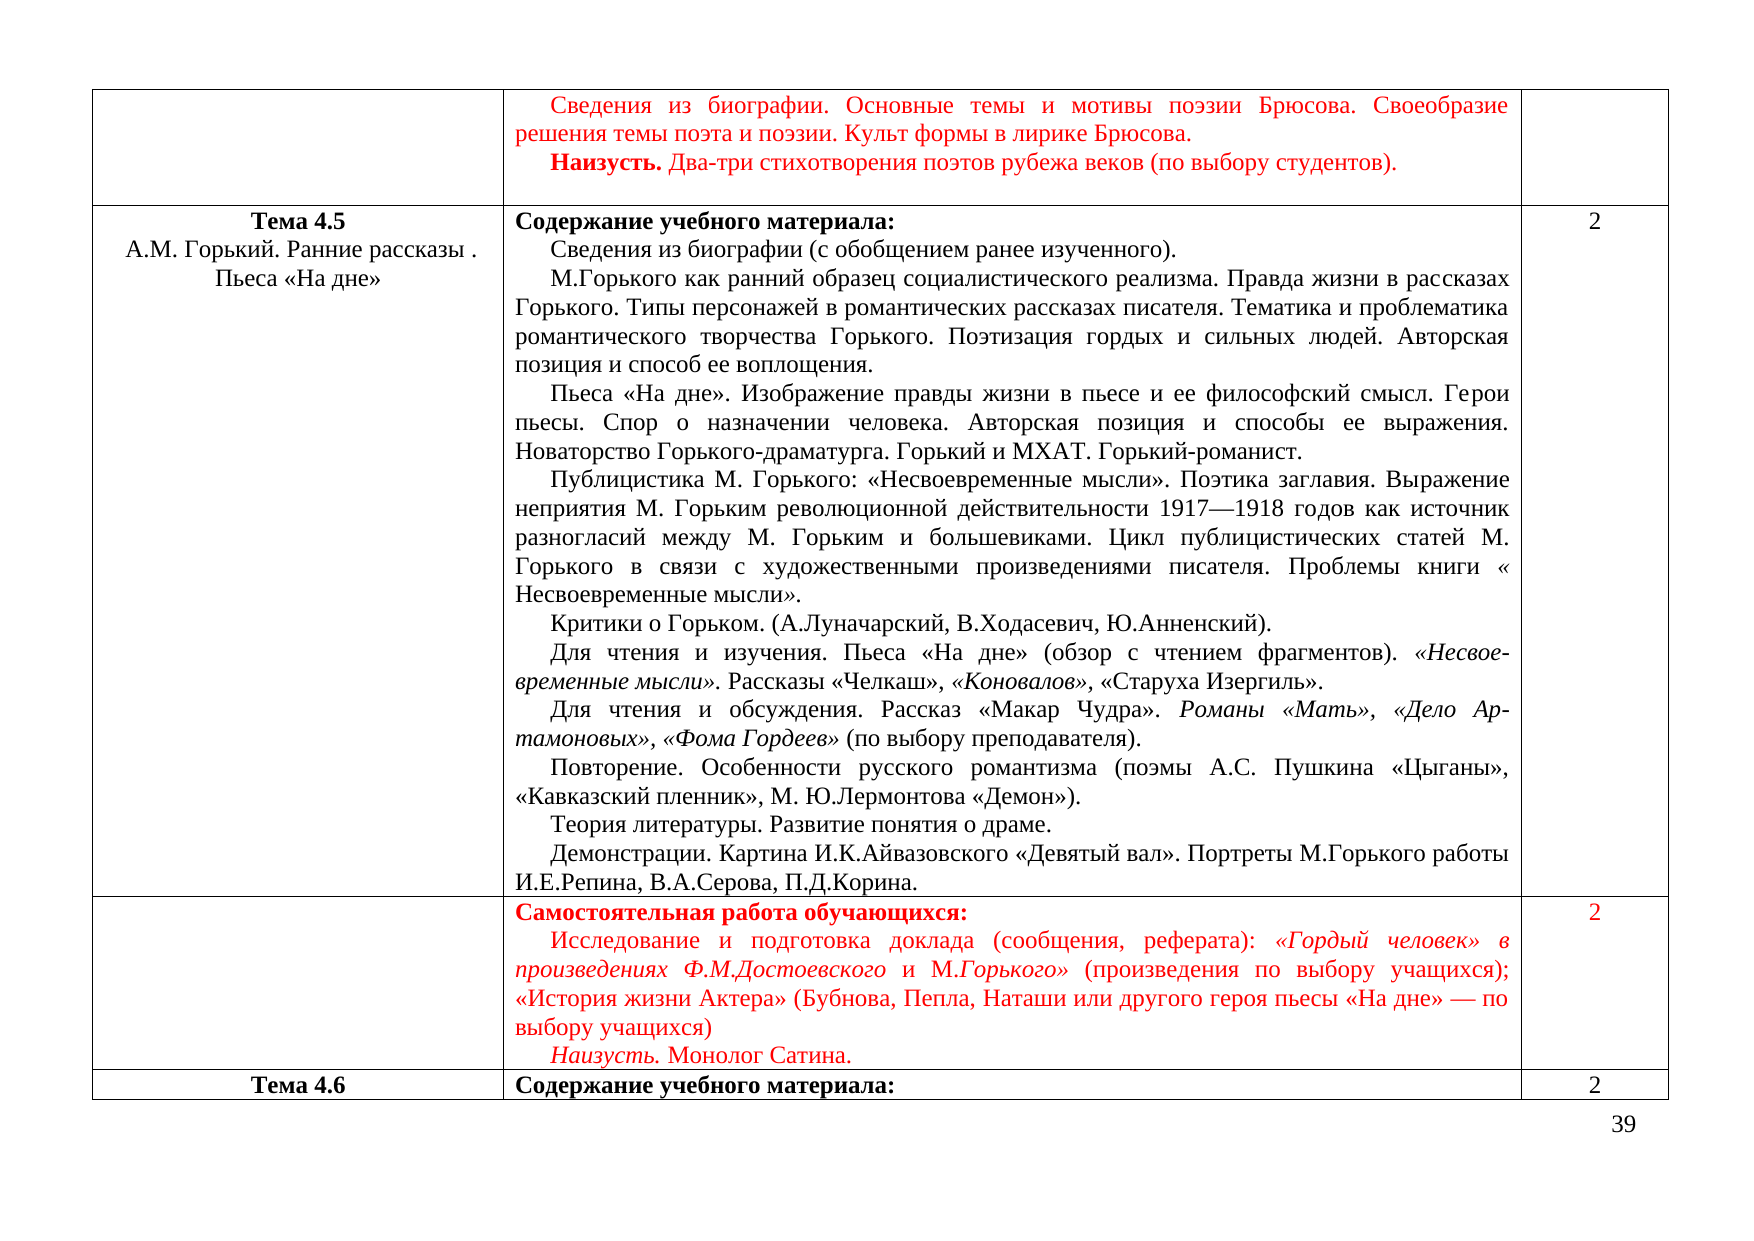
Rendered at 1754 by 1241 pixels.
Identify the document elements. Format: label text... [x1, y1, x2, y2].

table_cell 2 [1522, 206, 1668, 896]
table_cell Самостоятельная работа обучающихся: Исследование и подготовка доклада (сообщения, реферата): «Гордый человек» в произведениях Ф.М.Достоевского и М.Горького» (произведения по выбору учащихся); «История жизни Актера» (Бубнова, Пепла, Наташи или другого героя пьесы «На дне» — по выбору учащихся) Наизусть. Монолог Сатина. [504, 897, 1521, 1069]
table_cell 2 [1522, 1070, 1668, 1099]
table_cell Тема 4.5 А.М. Горький. Ранние рассказы . Пьеса «На дне» [93, 206, 503, 896]
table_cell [93, 1070, 503, 1099]
table_cell 2 [1522, 90, 1668, 205]
table_cell 2 [1522, 897, 1668, 1069]
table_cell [504, 90, 1521, 205]
table_cell [93, 90, 503, 205]
table_cell Содержание учебного материала: Сведения из биографии (с обобщением ранее изученного). М.Горького как ранний образец социалистического реализма. Правда жизни в рассказах Горького. Типы персонажей в романтических рассказах писателя. Тематика и проблематика романтического творчества Горького. Поэтизация гордых и сильных людей. Авторская позиция и способ ее воплощения. Пьеса «На дне». Изображение правды жизни в пьесе и ее философский смысл. Герои пьесы. Спор о назначении человека. Авторская позиция и способы ее выражения. Новаторство Горького-драматурга. Горький и МХАТ. Горький-романист. Публицистика М. Горького: «Несвоевременные мысли». Поэтика заглавия. Выражение неприятия М. Горьким революционной действительности 1917—1918 годов как источник разногласий между М. Горьким и большевиками. Цикл публицистических статей М. Горького в связи с художественными произведениями писателя. Проблемы книги « Несвоевременные мысли». Критики о Горьком. (А.Луначарский, В.Ходасевич, Ю.Анненский). Для чтения и изучения. Пьеса «На дне» (обзор с чтением фрагментов). «Несвоевременные мысли». Рассказы «Челкаш», «Коновалов», «Старуха Изергиль». Для чтения и обсуждения. Рассказ «Макар Чудра». Романы «Мать», «Дело Артамоновых», «Фома Гордеев» (по выбору преподавателя). Повторение. Особенности русского романтизма (поэмы А.С. Пушкина «Цыганы», «Кавказский пленник», М. Ю.Лермонтова «Демон»). Теория литературы. Развитие понятия о драме. Демонстрации. Картина И.К.Айвазовского «Девятый вал». Портреты М.Горького работы И.Е.Репина, В.А.Серова, П.Д.Корина. [504, 206, 1521, 896]
table_cell [93, 897, 503, 1069]
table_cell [504, 1070, 1521, 1099]
